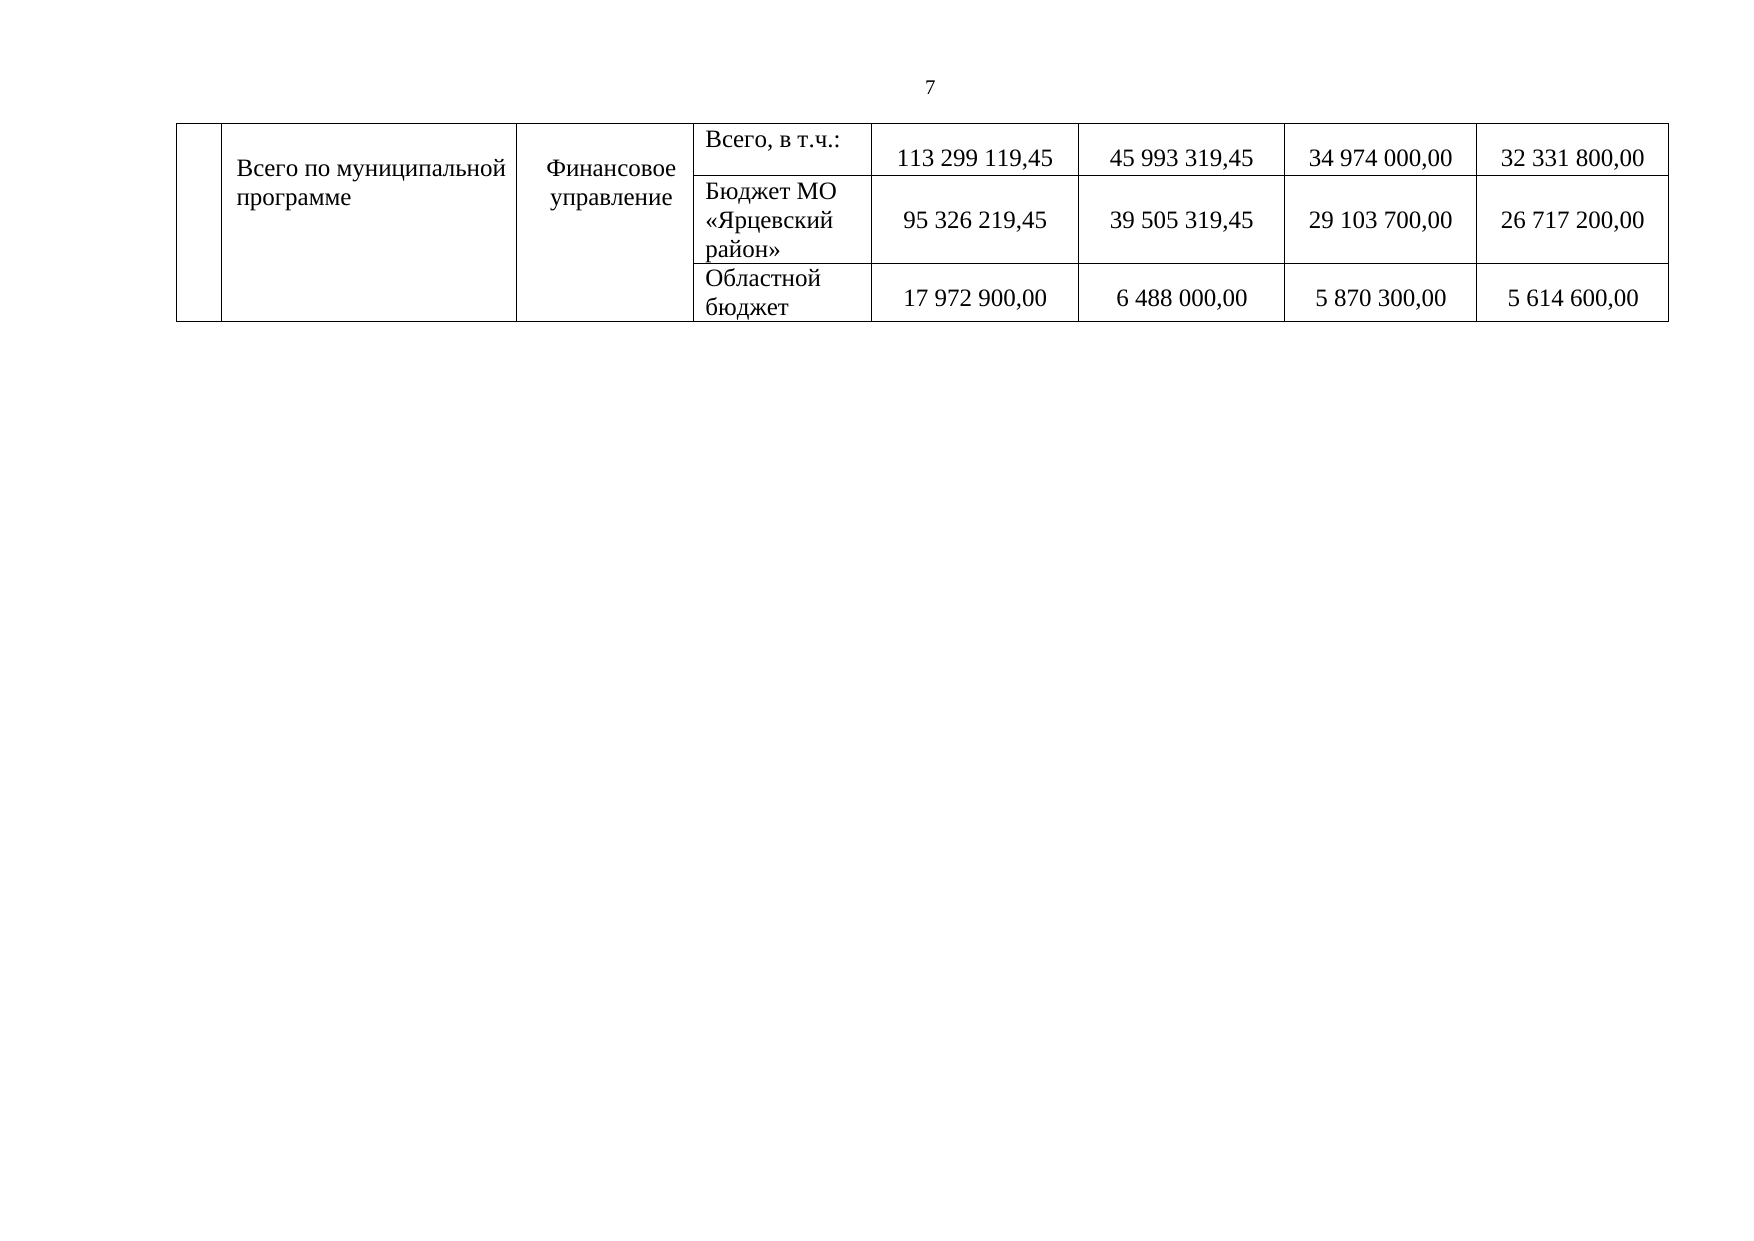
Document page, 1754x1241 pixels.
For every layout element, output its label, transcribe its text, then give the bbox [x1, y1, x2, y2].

table_cell 5 870 300,00 [1285, 264, 1476, 321]
table_cell [177, 124, 221, 321]
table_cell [517, 124, 693, 321]
table_cell 45 993 319,45 [1079, 124, 1284, 175]
table_cell 17 972 900,00 [872, 264, 1078, 321]
table_cell 5 614 600,00 [1477, 264, 1668, 321]
table_cell 39 505 319,45 [1079, 176, 1284, 262]
table_cell 95 326 219,45 [872, 176, 1078, 262]
table_cell 34 974 000,00 [1285, 124, 1476, 175]
table_cell Всего по муниципальной программе [222, 124, 516, 321]
table_cell 29 103 700,00 [1285, 176, 1476, 262]
table_cell 26 717 200,00 [1477, 176, 1668, 262]
table_cell Всего, в т.ч.: [694, 124, 871, 175]
table_cell 32 331 800,00 [1477, 124, 1668, 175]
table_cell Бюджет МО «Ярцевский район» [694, 176, 871, 262]
table_cell 113 299 119,45 [872, 124, 1078, 175]
table_cell Областной бюджет [694, 264, 871, 321]
table_cell 6 488 000,00 [1079, 264, 1284, 321]
